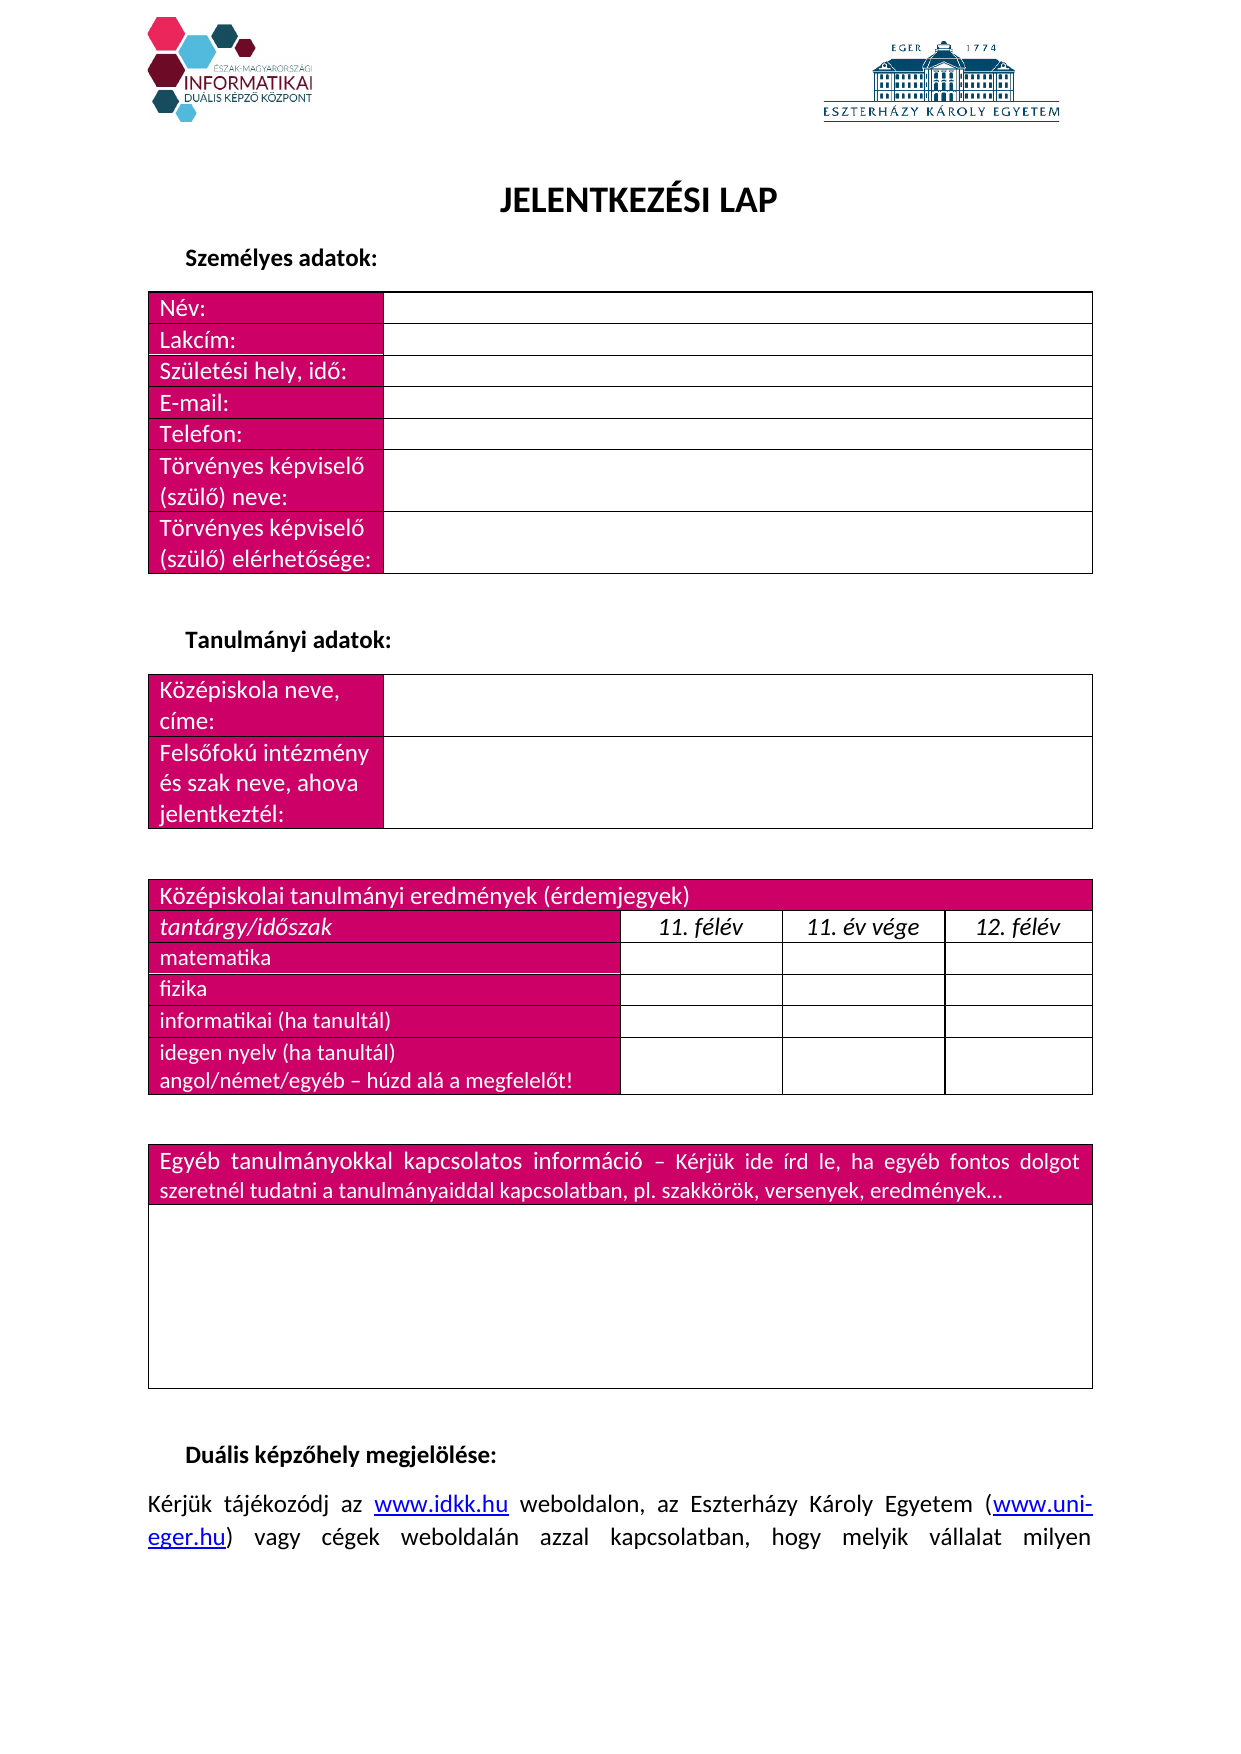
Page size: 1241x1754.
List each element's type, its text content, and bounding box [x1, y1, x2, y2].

table_cell 11. év vége [783, 911, 944, 942]
text Duális képzőhely megjelölése: [185, 1439, 1093, 1469]
table_cell [384, 324, 1092, 354]
table_cell idegen nyelv (ha tanultál) angol/német/egyéb – húzd alá a megfelelőt! [149, 1038, 620, 1094]
table_cell [783, 1006, 944, 1037]
table_cell Lakcím: [149, 324, 383, 354]
table_header Név: [149, 293, 383, 323]
table_cell informatikai (ha tanultál) [149, 1006, 620, 1037]
table_header [384, 293, 1092, 323]
table_cell Törvényes képviselő (szülő) elérhetősége: [149, 512, 383, 573]
table_cell [384, 737, 1092, 828]
table_header Középiskola neve, címe: [149, 675, 383, 736]
table_cell E-mail: [149, 387, 383, 418]
table_header Középiskolai tanulmányi eredmények (érdemjegyek) [149, 880, 1092, 910]
table_cell [946, 1006, 1092, 1037]
table_cell fizika [149, 975, 620, 1005]
text Tanulmányi adatok: [185, 624, 1093, 654]
table_cell [621, 943, 782, 973]
table_cell [384, 512, 1092, 573]
table_cell [149, 1205, 1092, 1388]
table_cell [783, 1038, 944, 1094]
table_cell [783, 975, 944, 1005]
table_cell [621, 1006, 782, 1037]
table_cell matematika [149, 943, 620, 973]
table_cell [384, 419, 1092, 449]
table_cell Törvényes képviselő (szülő) neve: [149, 450, 383, 511]
table_cell Felsőfokú intézmény és szak neve, ahova jelentkeztél: [149, 737, 383, 828]
table_cell [384, 450, 1092, 511]
table_cell [621, 975, 782, 1005]
table_cell 12. félév [946, 911, 1092, 942]
table_cell Születési hely, idő: [149, 356, 383, 386]
table_cell tantárgy/időszak [149, 911, 620, 942]
table_cell [384, 387, 1092, 418]
table_cell Telefon: [149, 419, 383, 449]
picture [823, 41, 1060, 120]
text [148, 1488, 1093, 1552]
table_cell [946, 1038, 1092, 1094]
text Személyes adatok: [185, 242, 1093, 272]
table_cell [783, 943, 944, 973]
table_cell [621, 1038, 782, 1094]
table_cell [384, 356, 1092, 386]
picture [147, 17, 312, 122]
text JELENTKEZÉSI LAP [185, 176, 1093, 221]
table_cell 11. félév [621, 911, 782, 942]
table_header [384, 675, 1092, 736]
table_cell [946, 975, 1092, 1005]
table_header Egyéb tanulmányokkal kapcsolatos információ – Kérjük ide írd le, ha egyéb fontos dolgot szeretnél tudatni a tanulmányaiddal kapcsolatban, pl. szakkörök, versenyek, eredmények… [149, 1145, 1092, 1204]
table_cell [946, 943, 1092, 973]
